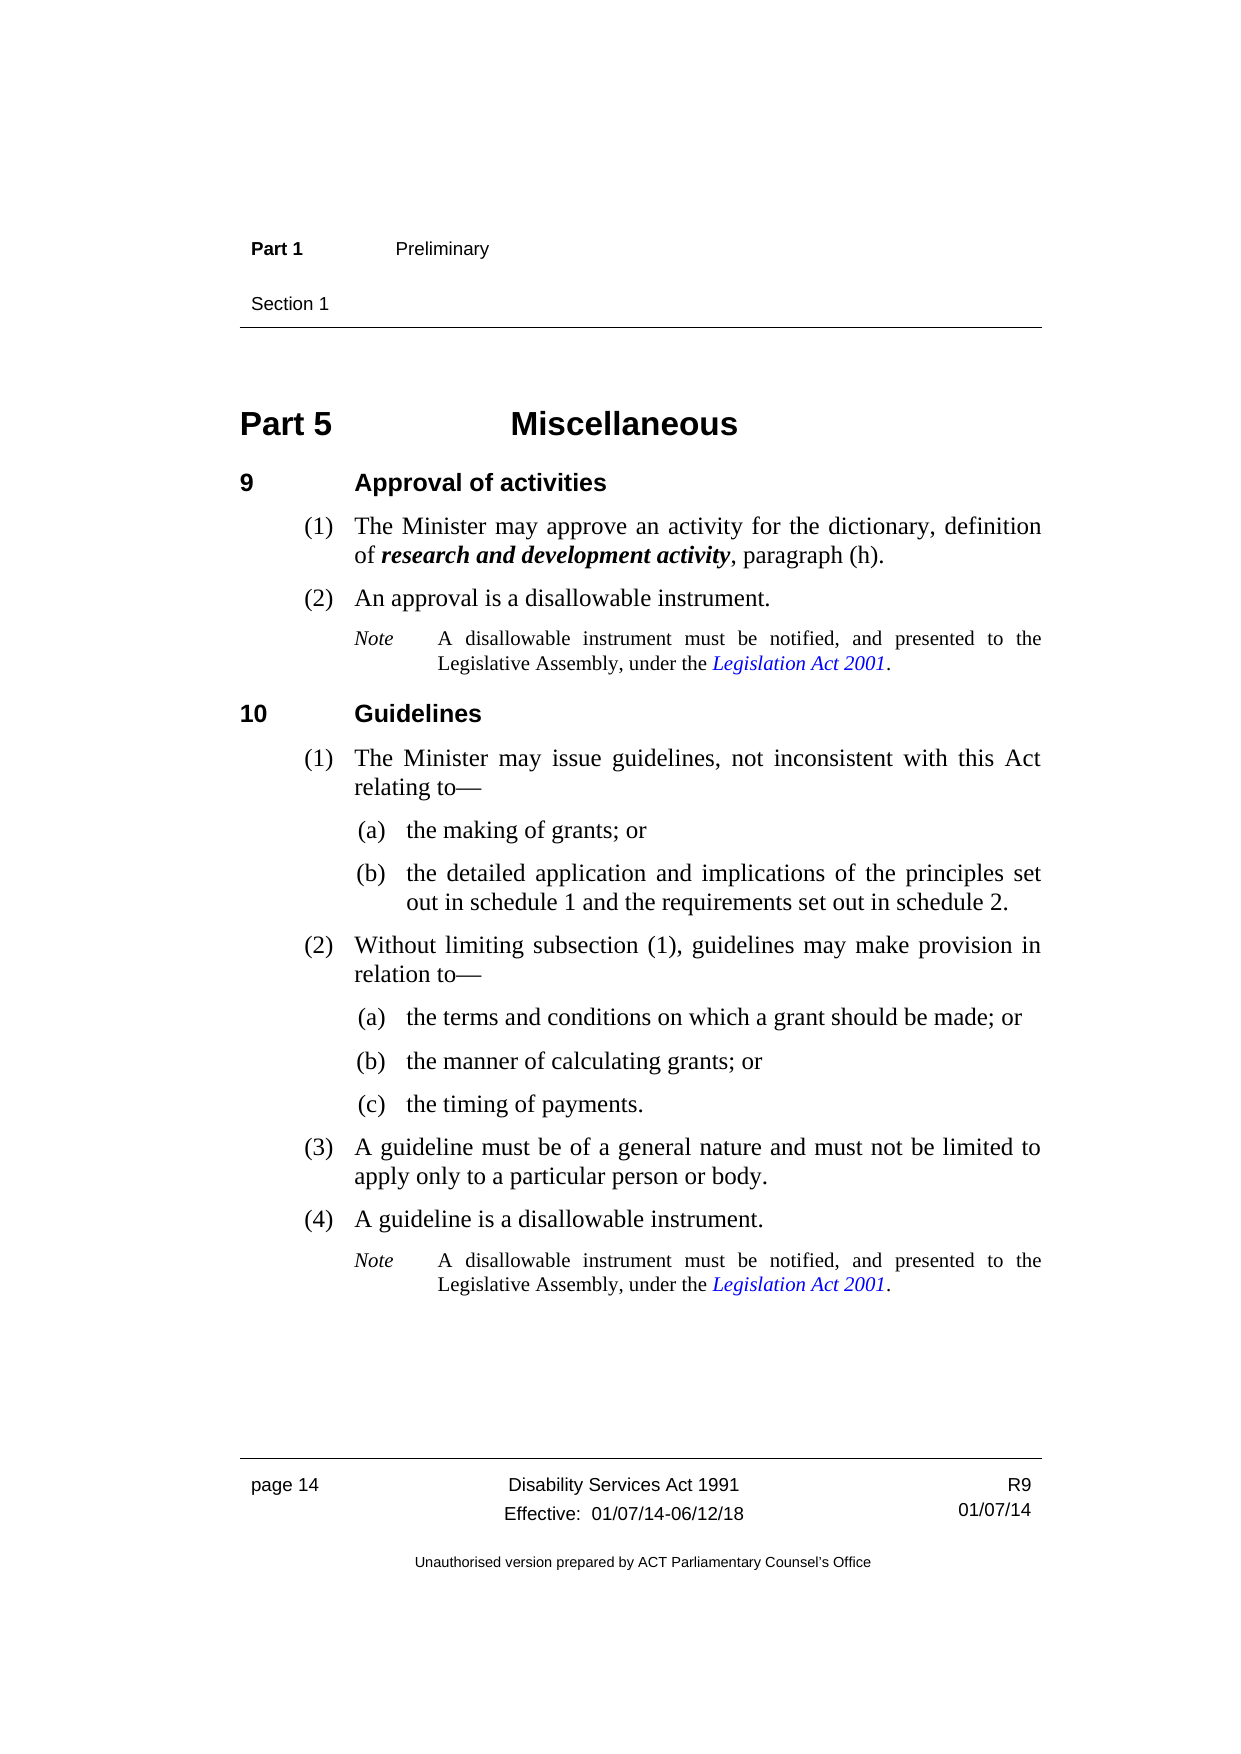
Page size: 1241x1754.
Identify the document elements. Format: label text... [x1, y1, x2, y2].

text (b) the manner of calculating grants; or [239, 1046, 1042, 1074]
text (2) An approval is a disallowable instrument. [239, 583, 1042, 612]
text (1) The Minister may issue guidelines, not inconsistent with this Act relating to— [239, 743, 1042, 800]
text Note A disallowable instrument must be notified, and presented to the Legislative Assembly, under the Legislation Act 2001. [354, 1248, 1042, 1296]
text (4) A guideline is a disallowable instrument. [239, 1204, 1042, 1233]
text 10 Guidelines [239, 699, 1042, 728]
text (a) the terms and conditions on which a grant should be made; or [239, 1002, 1042, 1031]
text (a) the making of grants; or [239, 815, 1042, 844]
text (2) Without limiting subsection (1), guidelines may make provision in relation to— [239, 930, 1042, 988]
text Part 5 Miscellaneous [239, 404, 1042, 443]
text 9 Approval of activities [239, 468, 1042, 496]
text (b) the detailed application and implications of the principles set out in schedule 1 and the requirements set out in schedule 2. [239, 858, 1042, 916]
text Note A disallowable instrument must be notified, and presented to the Legislative Assembly, under the Legislation Act 2001. [354, 626, 1042, 674]
text (3) A guideline must be of a general nature and must not be limited to apply only to a particular person or body. [239, 1132, 1042, 1190]
text (1) The Minister may approve an activity for the dictionary, definition of research and development activity, paragraph (h). [239, 511, 1042, 568]
text (c) the timing of payments. [239, 1089, 1042, 1118]
